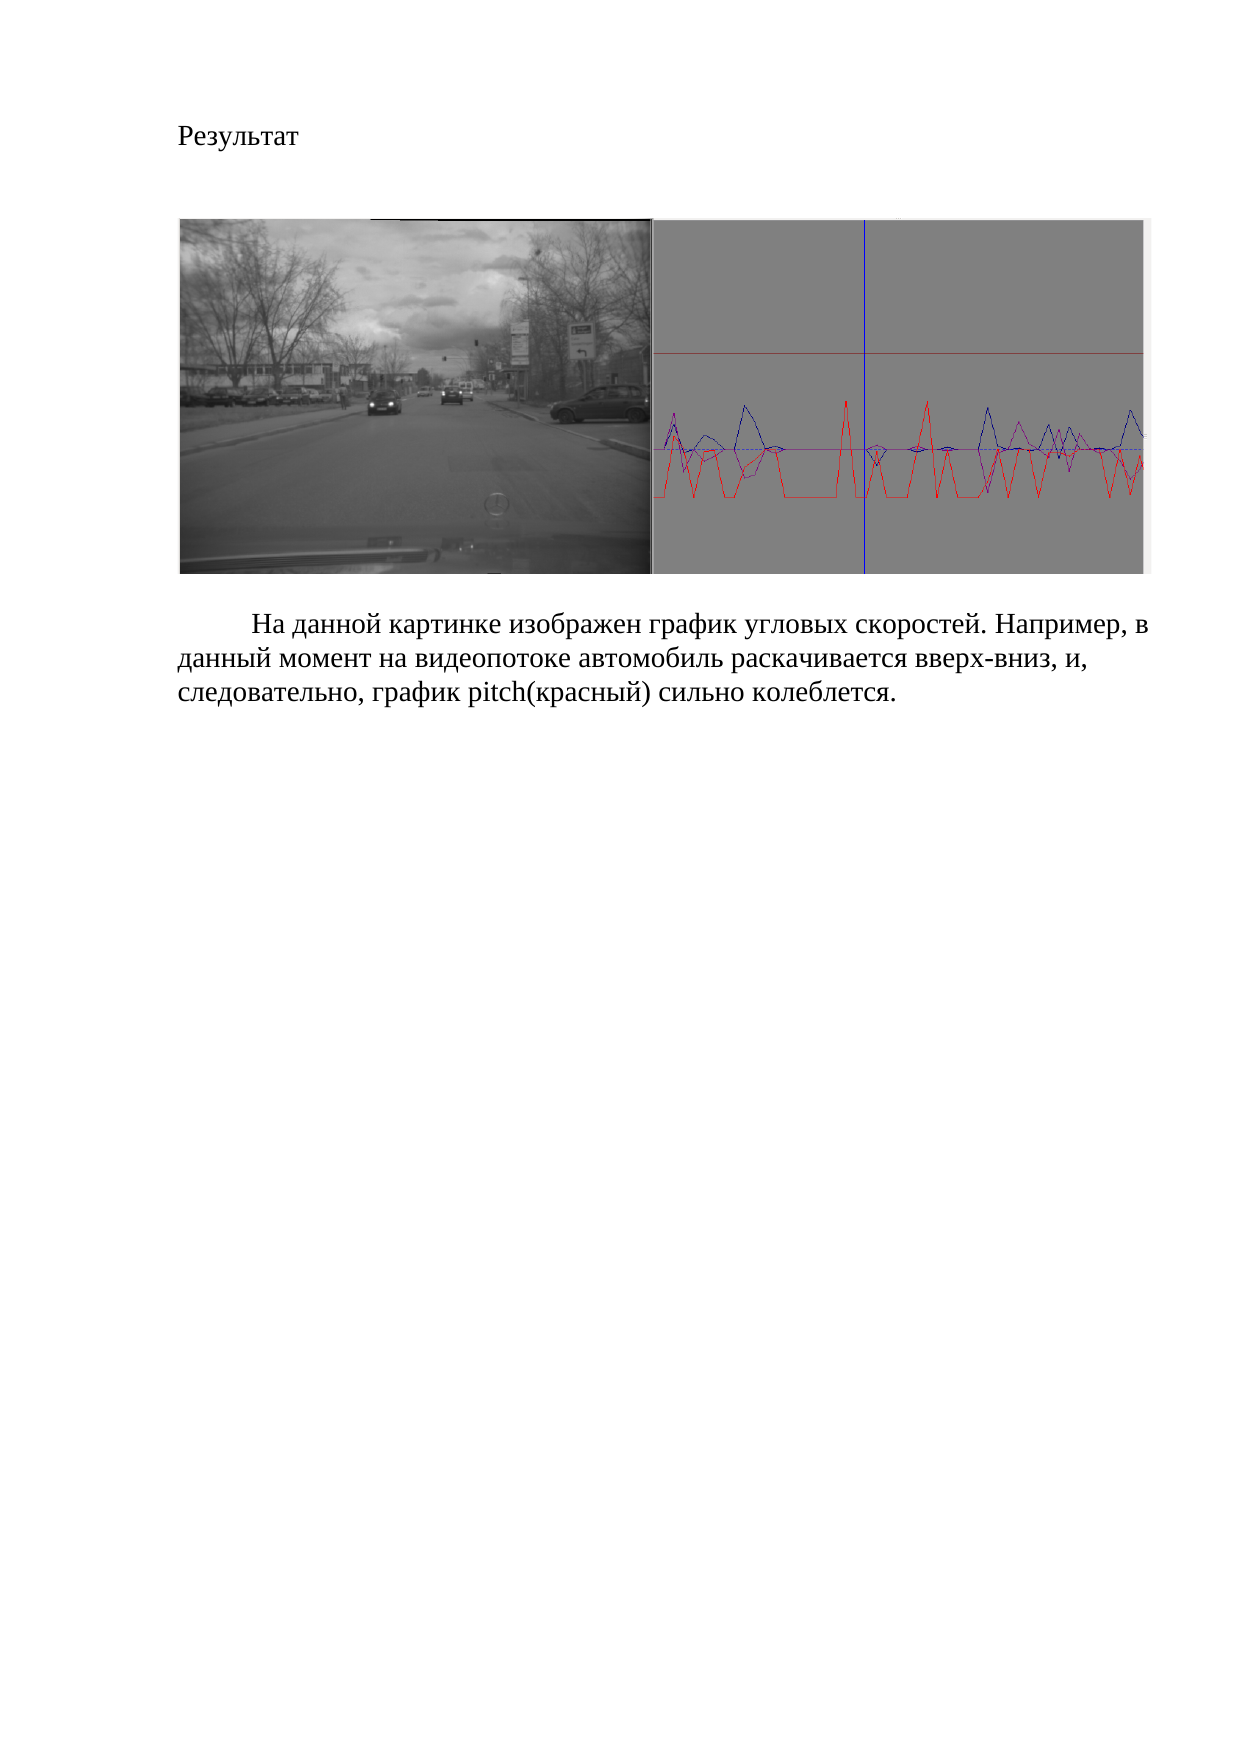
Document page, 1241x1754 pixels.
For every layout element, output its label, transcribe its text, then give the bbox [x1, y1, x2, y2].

text Результат [177, 118, 1152, 152]
text На данной картинке изображен график угловых скоростей. Например, в данный момент на видеопотоке автомобиль раскачивается вверх-вниз, и, следовательно, график pitch(красный) сильно колеблется. [177, 607, 1152, 707]
picture [177, 218, 1152, 574]
